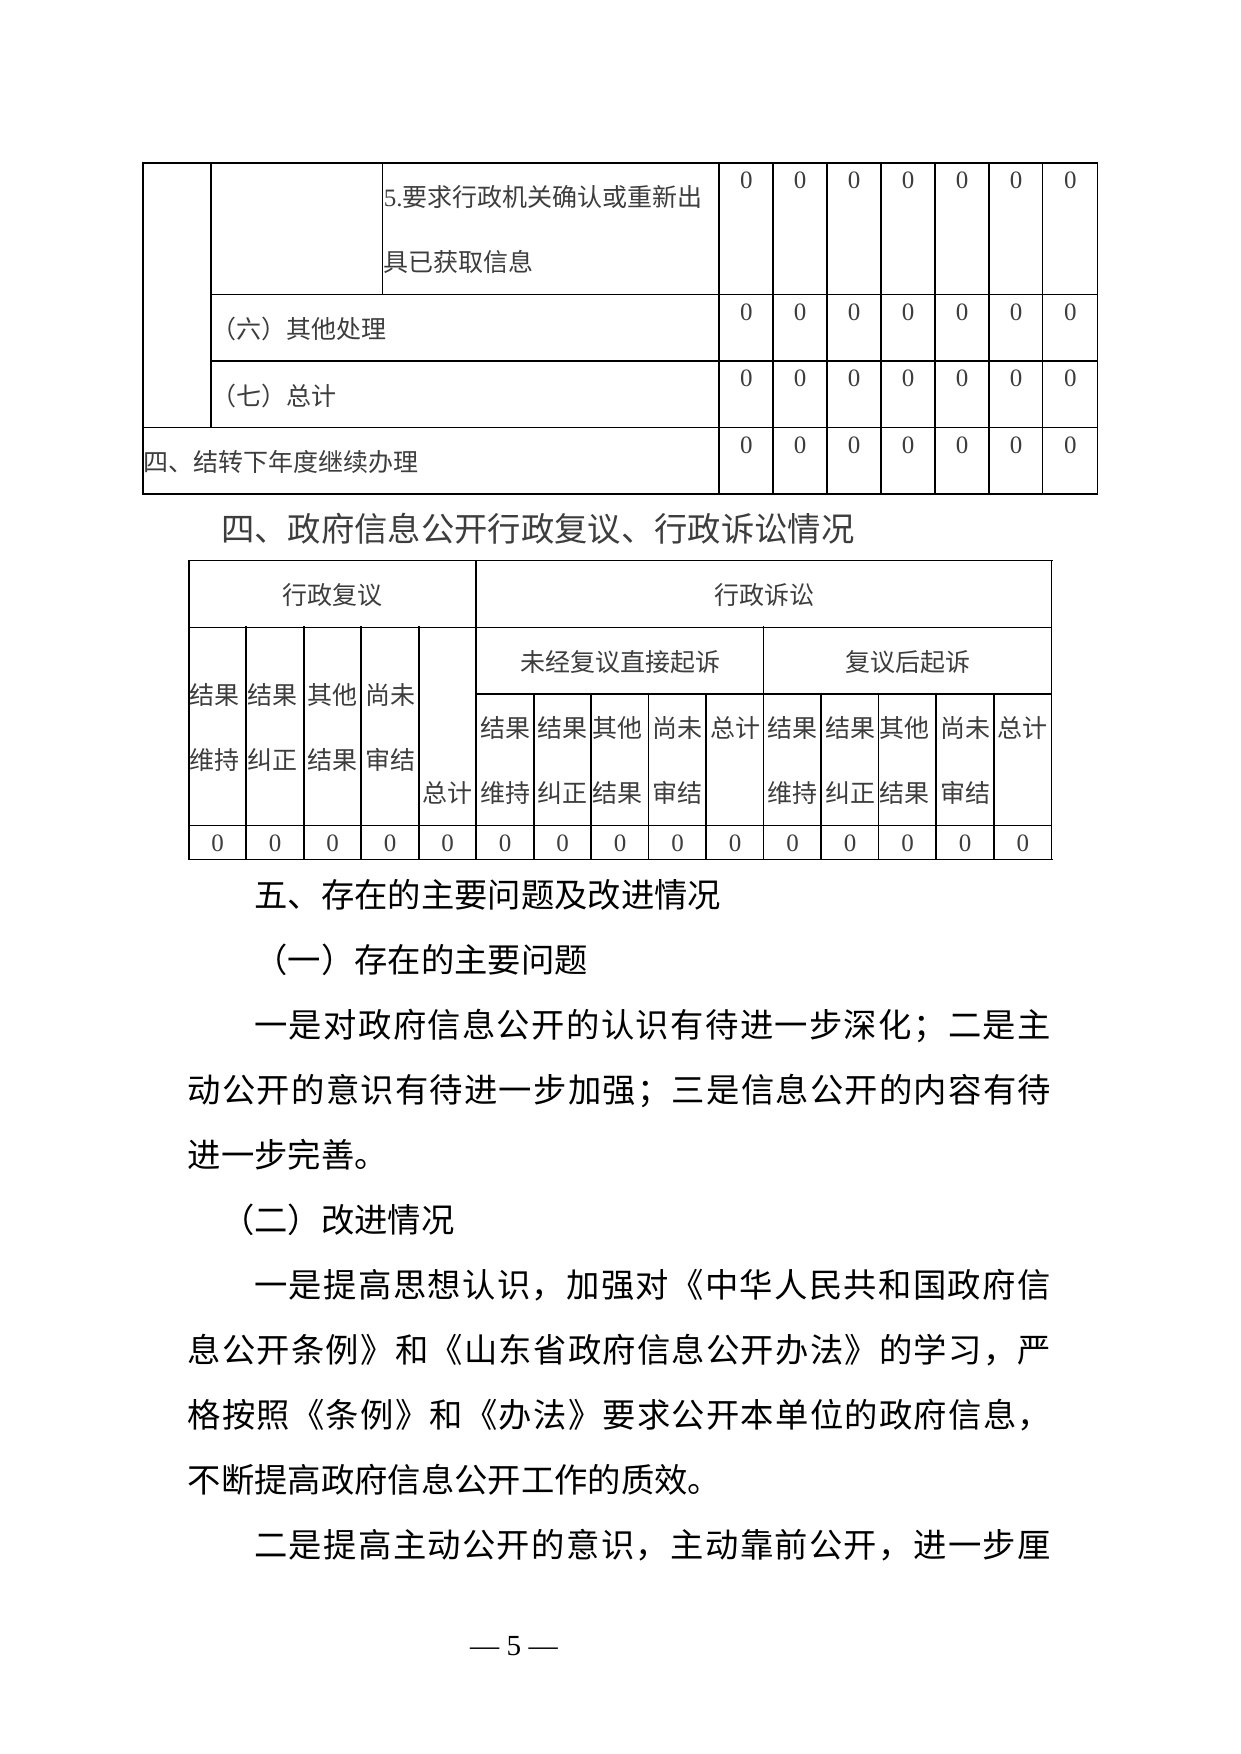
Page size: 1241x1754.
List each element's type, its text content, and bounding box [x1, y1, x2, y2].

table_cell 0 [1043, 295, 1097, 360]
table_cell 其他 结果 [879, 695, 935, 824]
table_cell 0 [592, 826, 648, 858]
table_cell 0 [774, 164, 826, 293]
table_cell 0 [535, 826, 590, 858]
table_cell 0 [305, 826, 360, 858]
table_cell 0 [882, 428, 934, 493]
table_cell 0 [828, 428, 880, 493]
text 一是提高思想认识，加强对《中华人民共和国政府信息公开条例》和《山东省政府信息公开办法》的学习，严格按照《条例》和《办法》要求公开本单位的政府信息，不断提高政府信息公开工作的质效。 [187, 1250, 1053, 1510]
table_cell 0 [990, 362, 1042, 427]
table_cell 0 [362, 826, 418, 858]
table_cell 0 [879, 826, 935, 858]
table_cell 总计 [420, 628, 475, 824]
table_cell 四、结转下年度继续办理 [144, 428, 718, 493]
table_cell 0 [882, 362, 934, 427]
table_cell 尚未 审结 [937, 695, 993, 824]
table_cell 未经复议直接起诉 [477, 628, 763, 693]
table_cell 5.要求行政机关确认或重新出具已获取信息 [383, 164, 718, 293]
table_cell 0 [882, 164, 934, 293]
table_cell 0 [828, 362, 880, 427]
table_cell 0 [720, 295, 772, 360]
table_cell 结果维持 [190, 628, 245, 824]
table_cell 0 [707, 826, 763, 858]
table_cell 结果 维持 [477, 695, 533, 824]
table_cell 0 [882, 295, 934, 360]
table_cell 0 [990, 428, 1042, 493]
text 一是对政府信息公开的认识有待进一步深化；二是主动公开的意识有待进一步加强；三是信息公开的内容有待进一步完善。 [187, 990, 1053, 1185]
table_cell 其他 结果 [592, 695, 648, 824]
table_cell 0 [774, 295, 826, 360]
list 四、政府信息公开行政复议、行政诉讼情况 [187, 495, 1053, 560]
text （一）存在的主要问题 [187, 925, 1053, 990]
table_cell 复议后起诉 [764, 628, 1051, 693]
table_cell 0 [247, 826, 303, 858]
table_cell 0 [995, 826, 1051, 858]
table_header 行政诉讼 [477, 561, 1051, 626]
table_cell 总计 [995, 695, 1051, 824]
table_cell 结果 维持 [764, 695, 820, 824]
table_cell 0 [720, 362, 772, 427]
table_cell 0 [828, 164, 880, 293]
table_cell 0 [477, 826, 533, 858]
list （二）改进情况 [187, 1185, 1053, 1250]
table_cell 0 [649, 826, 705, 858]
table_cell 0 [774, 428, 826, 493]
table_cell （六）其他处理 [212, 295, 718, 360]
table_cell 0 [1043, 164, 1097, 293]
table_cell 0 [720, 164, 772, 293]
table_cell 0 [822, 826, 878, 858]
table_cell 0 [936, 164, 988, 293]
table_cell 0 [190, 826, 245, 858]
table_cell 0 [936, 362, 988, 427]
table_cell 总计 [707, 695, 763, 824]
table_cell 0 [720, 428, 772, 493]
table_cell 结果 纠正 [535, 695, 590, 824]
table_cell 尚未 审结 [362, 628, 418, 824]
table_cell （七）总计 [212, 362, 718, 427]
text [187, 1510, 1053, 1575]
table_header 行政复议 [190, 561, 475, 626]
table_cell 0 [990, 295, 1042, 360]
table_cell 结果 纠正 [247, 628, 303, 824]
table_cell 0 [1043, 362, 1097, 427]
text 五、存在的主要问题及改进情况 [187, 860, 1053, 925]
table_cell 0 [936, 295, 988, 360]
table_cell 0 [764, 826, 820, 858]
table_cell 0 [420, 826, 475, 858]
table_cell 0 [936, 428, 988, 493]
table_cell 0 [1043, 428, 1097, 493]
table_cell 0 [774, 362, 826, 427]
table_cell 0 [937, 826, 993, 858]
table_cell 0 [990, 164, 1042, 293]
table_cell 结果 纠正 [822, 695, 878, 824]
table_cell 尚未 审结 [649, 695, 705, 824]
table_cell 0 [828, 295, 880, 360]
table_cell 其他 结果 [305, 628, 360, 824]
